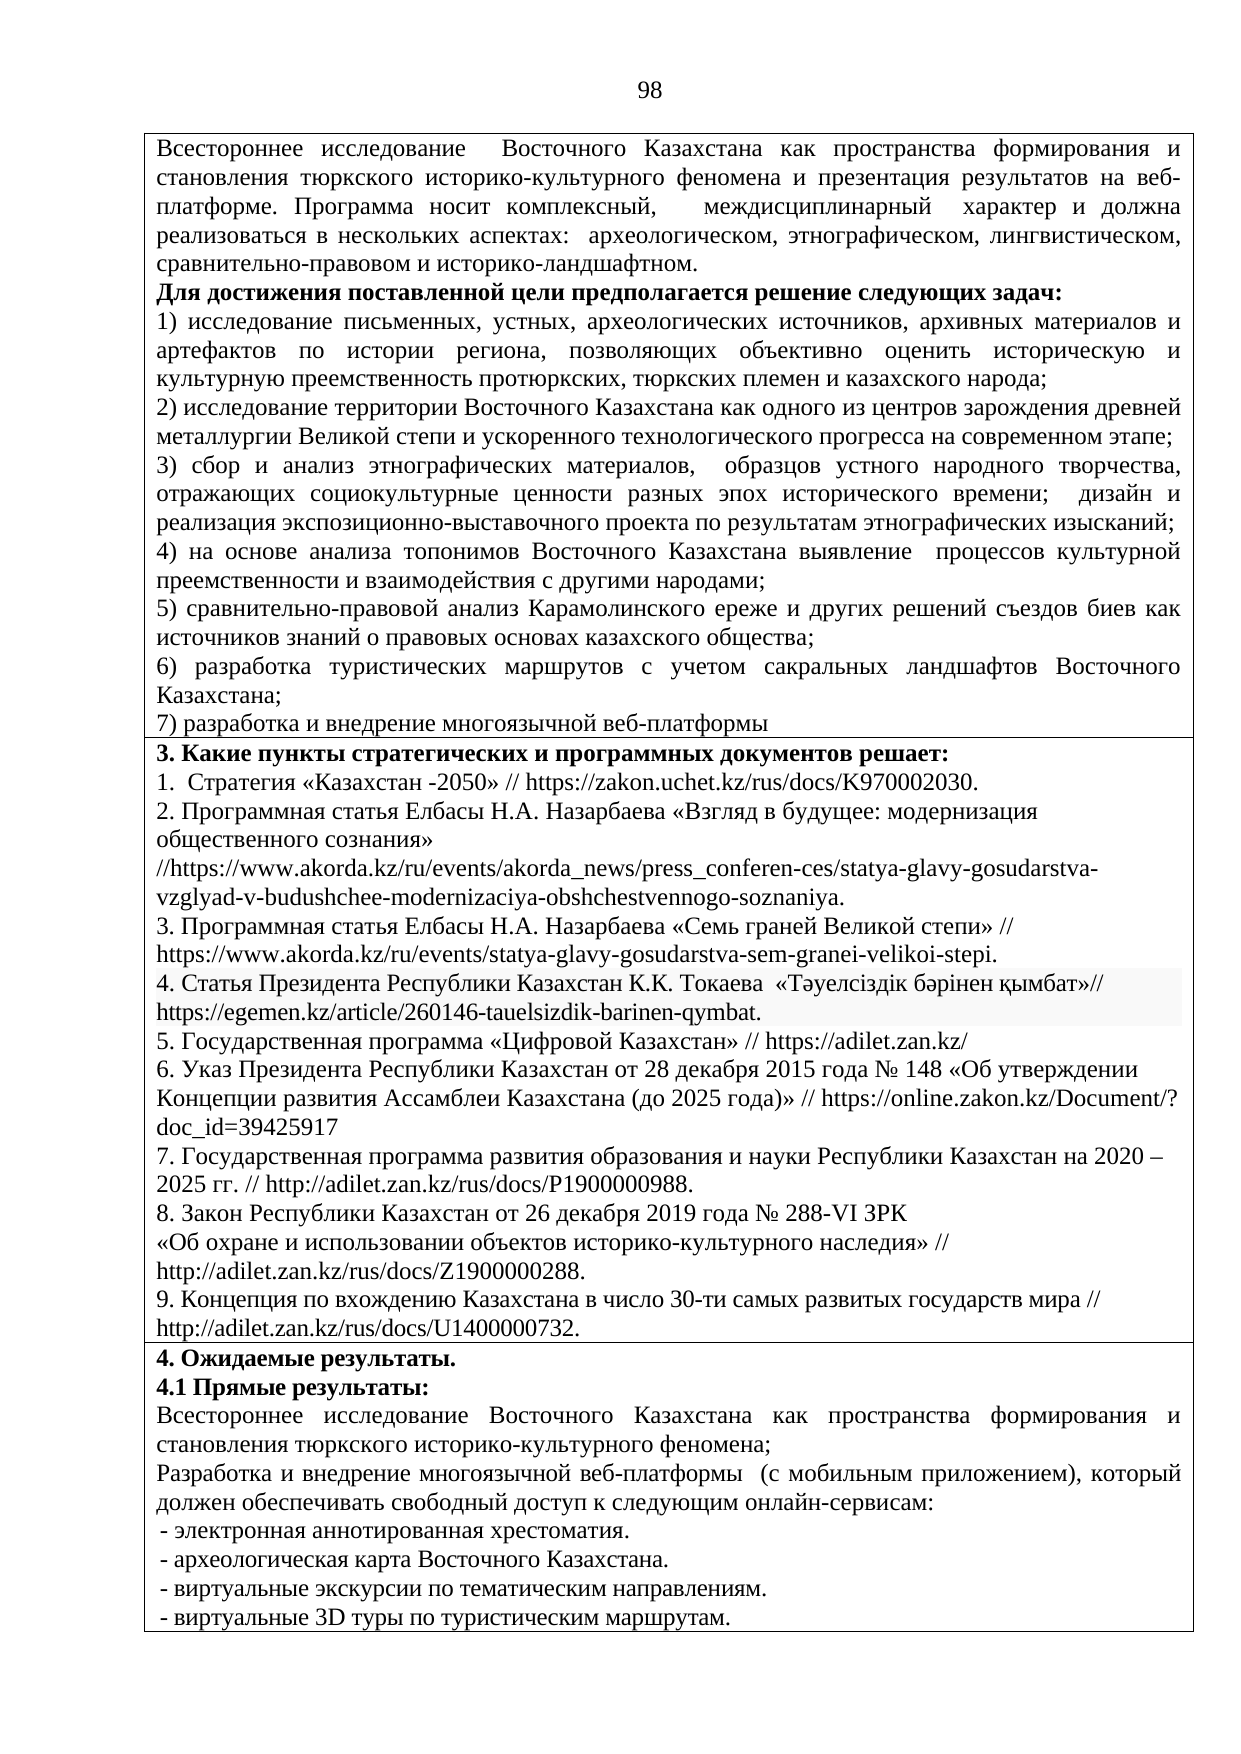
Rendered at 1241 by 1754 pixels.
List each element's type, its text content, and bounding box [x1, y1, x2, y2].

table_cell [145, 134, 1193, 737]
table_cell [145, 1343, 1193, 1631]
table_cell 3. Какие пункты стратегических и программных документов решает: 1. Стратегия «Казахстан -2050» // https://zakon.uchet.kz/rus/docs/K970002030. 2. Программная статья Елбасы Н.А. Назарбаева «Взгляд в будущее: модернизация общественного сознания» //https://www.akorda.kz/ru/events/akorda_news/press_conferen-ces/statya-glavy-gosudarstva-vzglyad-v-budushchee-modernizaciya-obshchestvennogo-soznaniya. 3. Программная статья Елбасы Н.А. Назарбаева «Семь граней Великой степи» // https://www.akorda.kz/ru/events/statya-glavy-gosudarstva-sem-granei-velikoi-stepi. 4. Статья Президента Республики Казахстан К.К. Токаева «Тәуелсіздік бәрінен қымбат»// https://egemen.kz/article/260146-tauelsizdik-barinen-qymbat. 5. Государственная программа «Цифровой Казахстан» // https://adilet.zan.kz/ 6. Указ Президента Республики Казахстан от 28 декабря 2015 года № 148 «Об утверждении Концепции развития Ассамблеи Казахстана (до 2025 года)» // https://online.zakon.kz/Document/?doc_id=39425917 7. Государственная программа развития образования и науки Республики Казахстан на 2020 – 2025 гг. // http://adilet.zan.kz/rus/docs/P1900000988. 8. Закон Республики Казахстан от 26 декабря 2019 года № 288-VІ ЗРК «Об охpане и использовании объектов истоpико-культуpного наследия» // http://adilet.zan.kz/rus/docs/Z1900000288. 9. Концепция по вхождению Казахстана в число 30-ти самых развитых государств мира // http://adilet.zan.kz/rus/docs/U1400000732. [145, 738, 1193, 1342]
